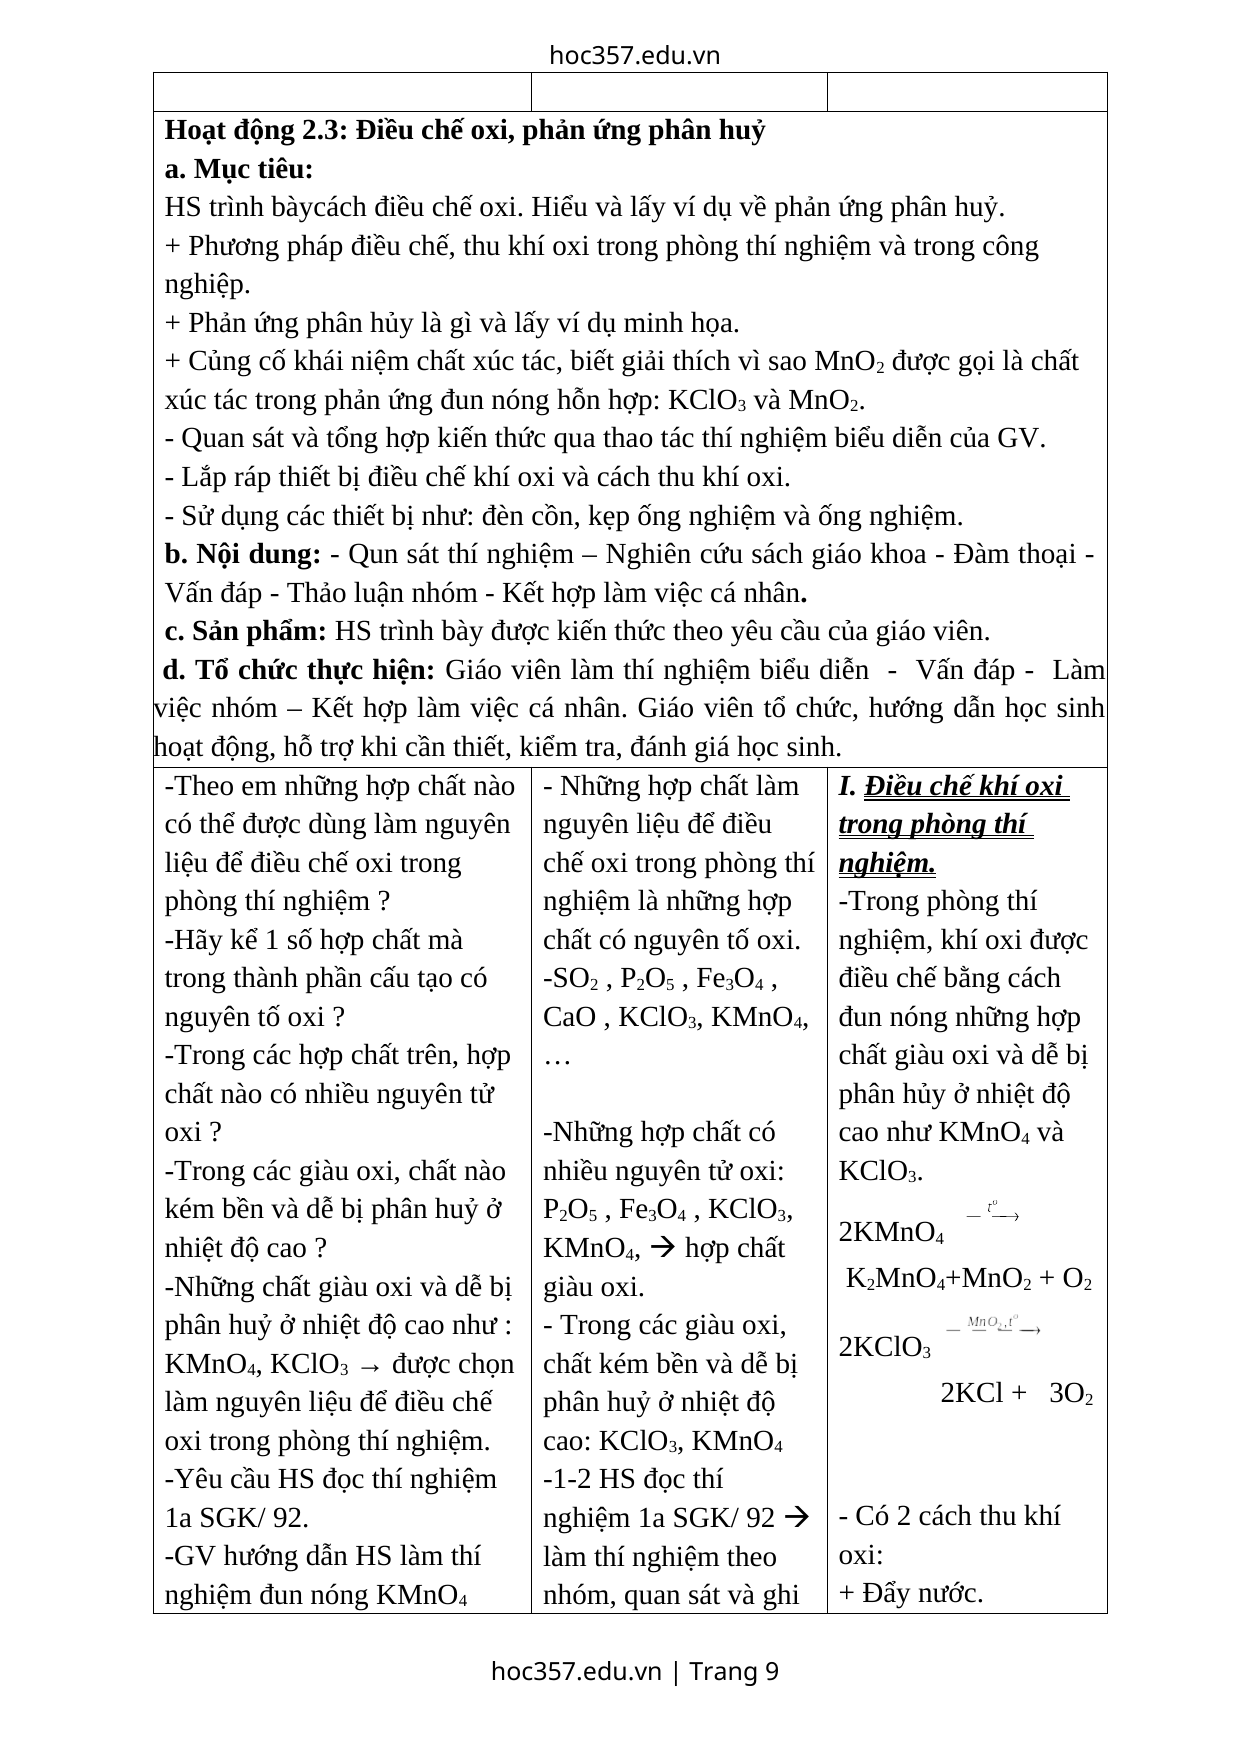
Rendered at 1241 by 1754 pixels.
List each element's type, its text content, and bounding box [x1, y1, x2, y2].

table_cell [154, 768, 531, 1613]
table_cell Hoạt động 2.3: Điều chế oxi, phản ứng phân huỷ a. Mục tiêu: HS trình bàycách điều chế oxi. Hiểu và lấy ví dụ về phản ứng phân huỷ. + Phương pháp điều chế, thu khí oxi trong phòng thí nghiệm và trong công nghiệp. + Phản ứng phân hủy là gì và lấy ví dụ minh họa. + Củng cố khái niệm chất xúc tác, biết giải thích vì sao MnO2 được gọi là chất xúc tác trong phản ứng đun nóng hỗn hợp: KClO3 và MnO2. - Quan sát và tổng hợp kiến thức qua thao tác thí nghiệm biểu diễn của GV. - Lắp ráp thiết bị điều chế khí oxi và cách thu khí oxi. - Sử dụng các thiết bị như: đèn cồn, kẹp ống nghiệm và ống nghiệm. b. Nội dung: - Qun sát thí nghiệm – Nghiên cứu sách giáo khoa - Đàm thoại - Vấn đáp - Thảo luận nhóm - Kết hợp làm việc cá nhân. c. Sản phẩm: HS trình bày được kiến thức theo yêu cầu của giáo viên. d. Tổ chức thực hiện: Giáo viên làm thí nghiệm biểu diễn - Vấn đáp - Làm việc nhóm – Kết hợp làm việc cá nhân. Giáo viên tổ chức, hướng dẫn học sinh hoạt động, hỗ trợ khi cần thiết, kiểm tra, đánh giá học sinh. [154, 112, 1107, 767]
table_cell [828, 768, 1107, 1613]
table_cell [532, 768, 827, 1613]
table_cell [532, 73, 827, 111]
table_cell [828, 73, 1107, 111]
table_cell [154, 73, 531, 111]
